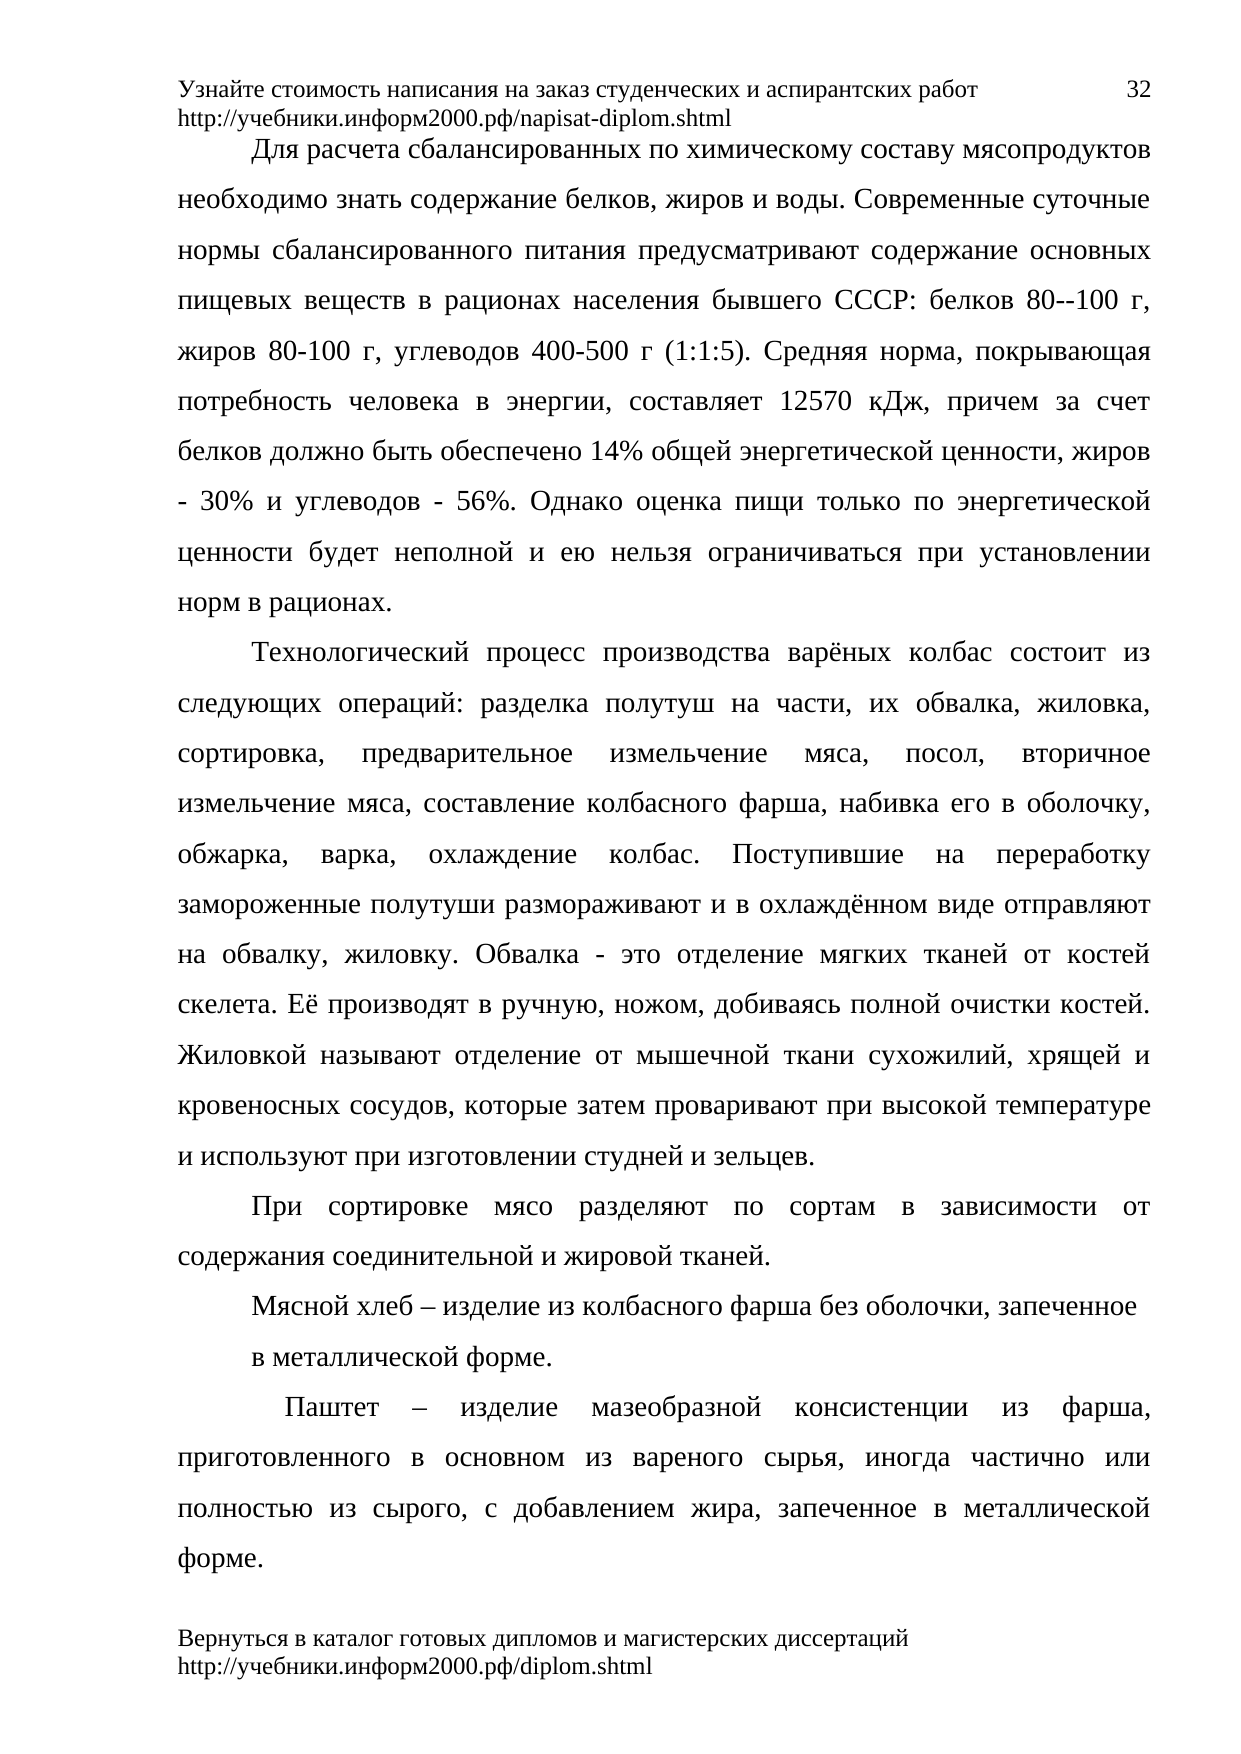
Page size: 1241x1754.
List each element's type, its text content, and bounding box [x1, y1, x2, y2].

text Технологический процесс производства варёных колбас состоит из следующих операций: разделка полутуш на части, их обвалка, жиловка, сортировка, предварительное измельчение мяса, посол, вторичное измельчение мяса, составление колбасного фарша, набивка его в оболочку, обжарка, варка, охлаждение колбас. Поступившие на переработку замороженные полутуши размораживают и в охлаждённом виде отправляют на обвалку, жиловку. Обвалка - это отделение мягких тканей от костей скелета. Её производят в ручную, ножом, добиваясь полной очистки костей. Жиловкой называют отделение от мышечной ткани сухожилий, хрящей и кровеносных сосудов, которые затем проваривают при высокой температуре и используют при изготовлении студней и зельцев. [177, 634, 1152, 1171]
text Для расчета сбалансированных по химическому составу мясопродуктов необходимо знать содержание белков, жиров и воды. Современные суточные нормы сбалансированного питания предусматривают содержание основных пищевых веществ в рационах населения бывшего СССР: белков 80--, жиров 80-, углеводов 400- (1:1:5). Средняя норма, покрывающая потребность человека в энергии, составляет 12570 кДж, причем за счет белков должно быть обеспечено 14% общей энергетической ценности, жиров - 30% и углеводов - 56%. Однако оценка пищи только по энергетической ценности будет неполной и ею нельзя ограничиваться при установлении норм в рационах. [177, 131, 1152, 618]
text При сортировке мясо разделяют по сортам в зависимости от содержания соединительной и жировой тканей. [177, 1188, 1152, 1272]
text Мясной хлеб – изделие из колбасного фарша без оболочки, запеченное [177, 1288, 1152, 1322]
text Паштет – изделие мазеобразной консистенции из фарша, приготовленного в основном из вареного сырья, иногда частично или полностью из сырого, с добавлением жира, запеченное в металлической форме. [177, 1389, 1152, 1574]
text в металлической форме. [177, 1339, 1152, 1372]
